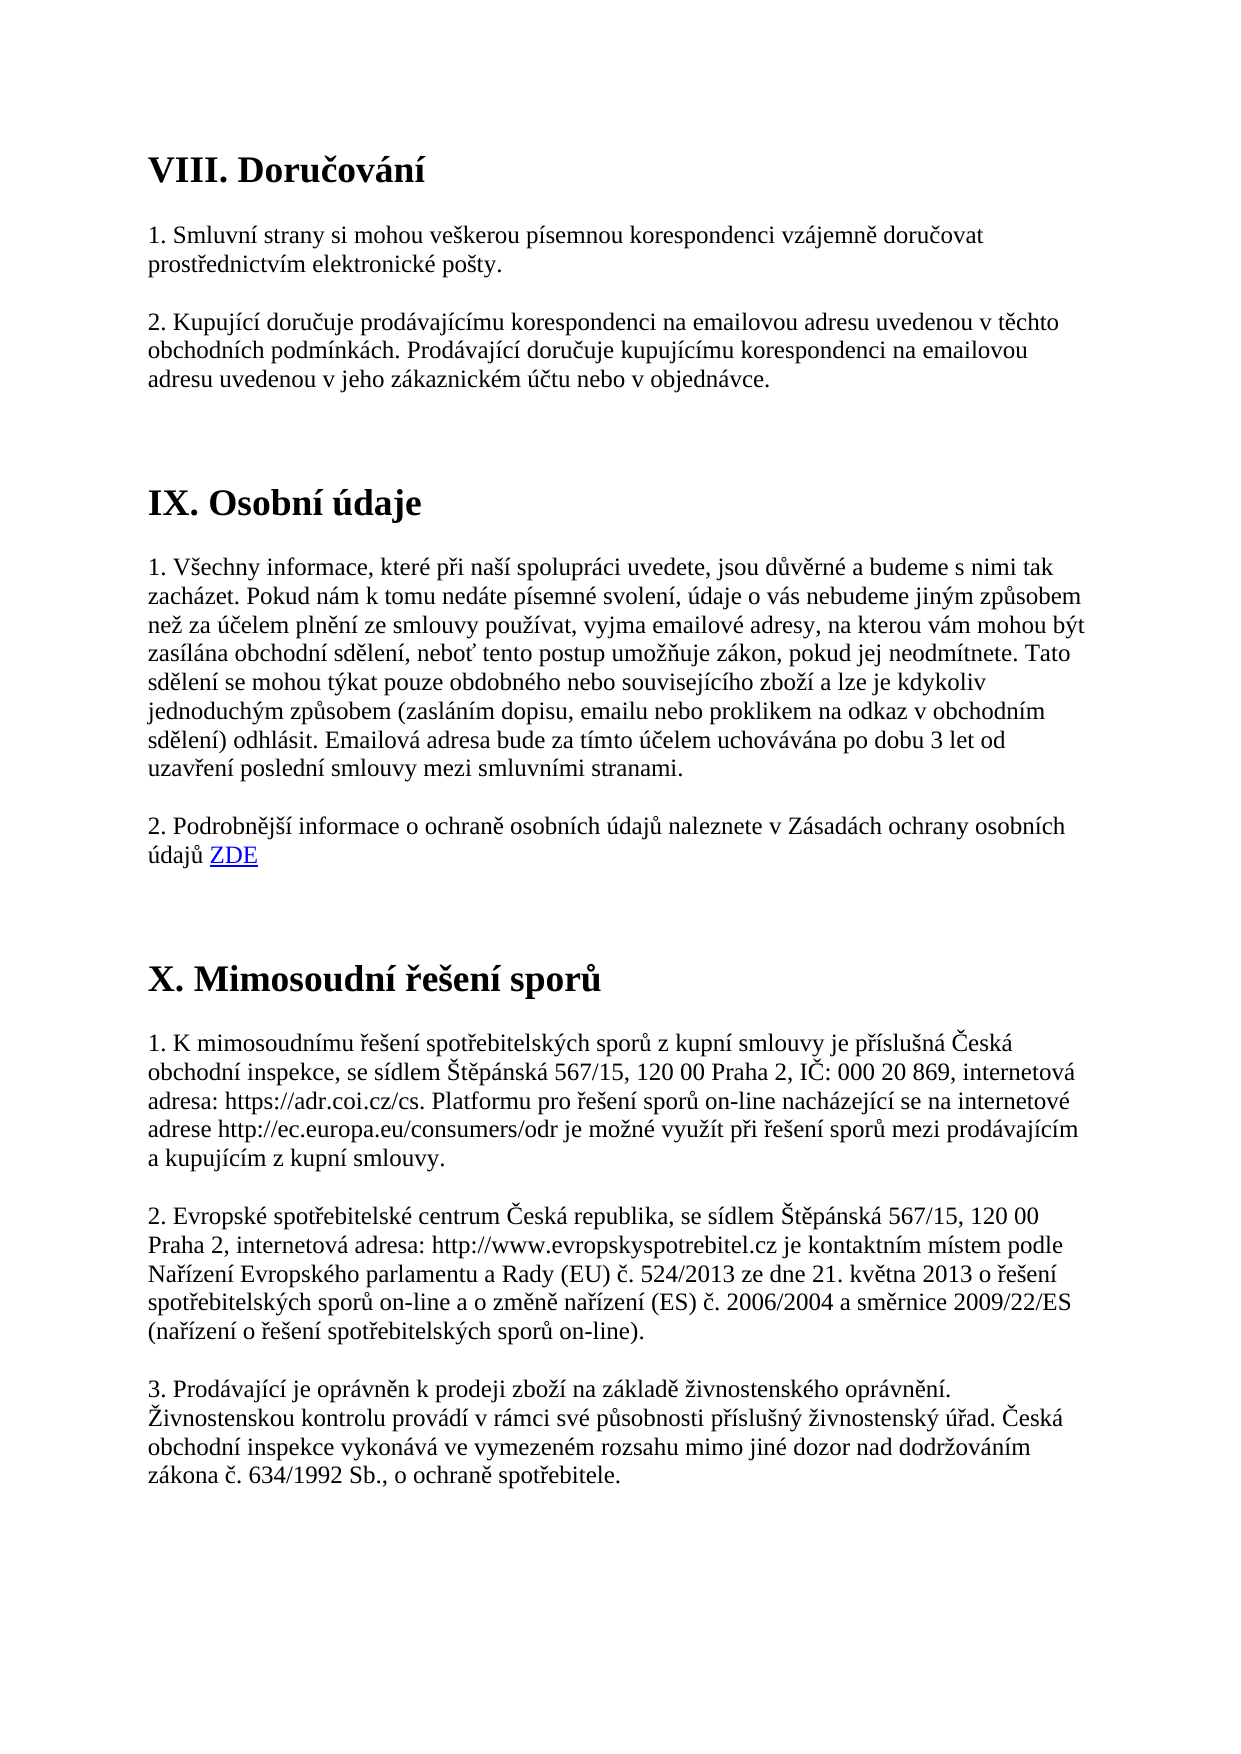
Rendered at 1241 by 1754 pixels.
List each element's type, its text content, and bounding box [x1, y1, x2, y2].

text IX. Osobní údaje [148, 480, 1093, 523]
text 2. Kupující doručuje prodávajícímu korespondenci na emailovou adresu uvedenou v těchto obchodních podmínkách. Prodávající doručuje kupujícímu korespondenci na emailovou adresu uvedenou v jeho zákaznickém účtu nebo v objednávce. [148, 307, 1093, 393]
text VIII. Doručování [148, 148, 1093, 191]
text 2. Podrobnější informace o ochraně osobních údajů naleznete v Zásadách ochrany osobních údajů ZDE [148, 811, 1093, 869]
text 1. K mimosoudnímu řešení spotřebitelských sporů z kupní smlouvy je příslušná Česká obchodní inspekce, se sídlem Štěpánská 567/15, 120 00 Praha 2, IČ: 000 20 869, internetová adresa: https://adr.coi.cz/cs. Platformu pro řešení sporů on-line nacházející se na internetové adrese http://ec.europa.eu/consumers/odr je možné využít při řešení sporů mezi prodávajícím a kupujícím z kupní smlouvy. [148, 1028, 1093, 1172]
text 3. Prodávající je oprávněn k prodeji zboží na základě živnostenského oprávnění. Živnostenskou kontrolu provádí v rámci své působnosti příslušný živnostenský úřad. Česká obchodní inspekce vykonává ve vymezeném rozsahu mimo jiné dozor nad dodržováním zákona č. 634/1992 Sb., o ochraně spotřebitele. [148, 1374, 1093, 1489]
text X. Mimosoudní řešení sporů [148, 956, 1093, 999]
text 1. Všechny informace, které při naší spolupráci uvedete, jsou důvěrné a budeme s nimi tak zacházet. Pokud nám k tomu nedáte písemné svolení, údaje o vás nebudeme jiným způsobem než za účelem plnění ze smlouvy používat, vyjma emailové adresy, na kterou vám mohou být zasílána obchodní sdělení, neboť tento postup umožňuje zákon, pokud jej neodmítnete. Tato sdělení se mohou týkat pouze obdobného nebo souvisejícího zboží a lze je kdykoliv jednoduchým způsobem (zasláním dopisu, emailu nebo proklikem na odkaz v obchodním sdělení) odhlásit. Emailová adresa bude za tímto účelem uchovávána po dobu 3 let od uzavření poslední smlouvy mezi smluvními stranami. [148, 552, 1093, 782]
text 1. Smluvní strany si mohou veškerou písemnou korespondenci vzájemně doručovat prostřednictvím elektronické pošty. [148, 220, 1093, 277]
text 2. Evropské spotřebitelské centrum Česká republika, se sídlem Štěpánská 567/15, 120 00 Praha 2, internetová adresa: http://www.evropskyspotrebitel.cz je kontaktním místem podle Nařízení Evropského parlamentu a Rady (EU) č. 524/2013 ze dne 21. května 2013 o řešení spotřebitelských sporů on-line a o změně nařízení (ES) č. 2006/2004 a směrnice 2009/22/ES (nařízení o řešení spotřebitelských sporů on-line). [148, 1201, 1093, 1345]
